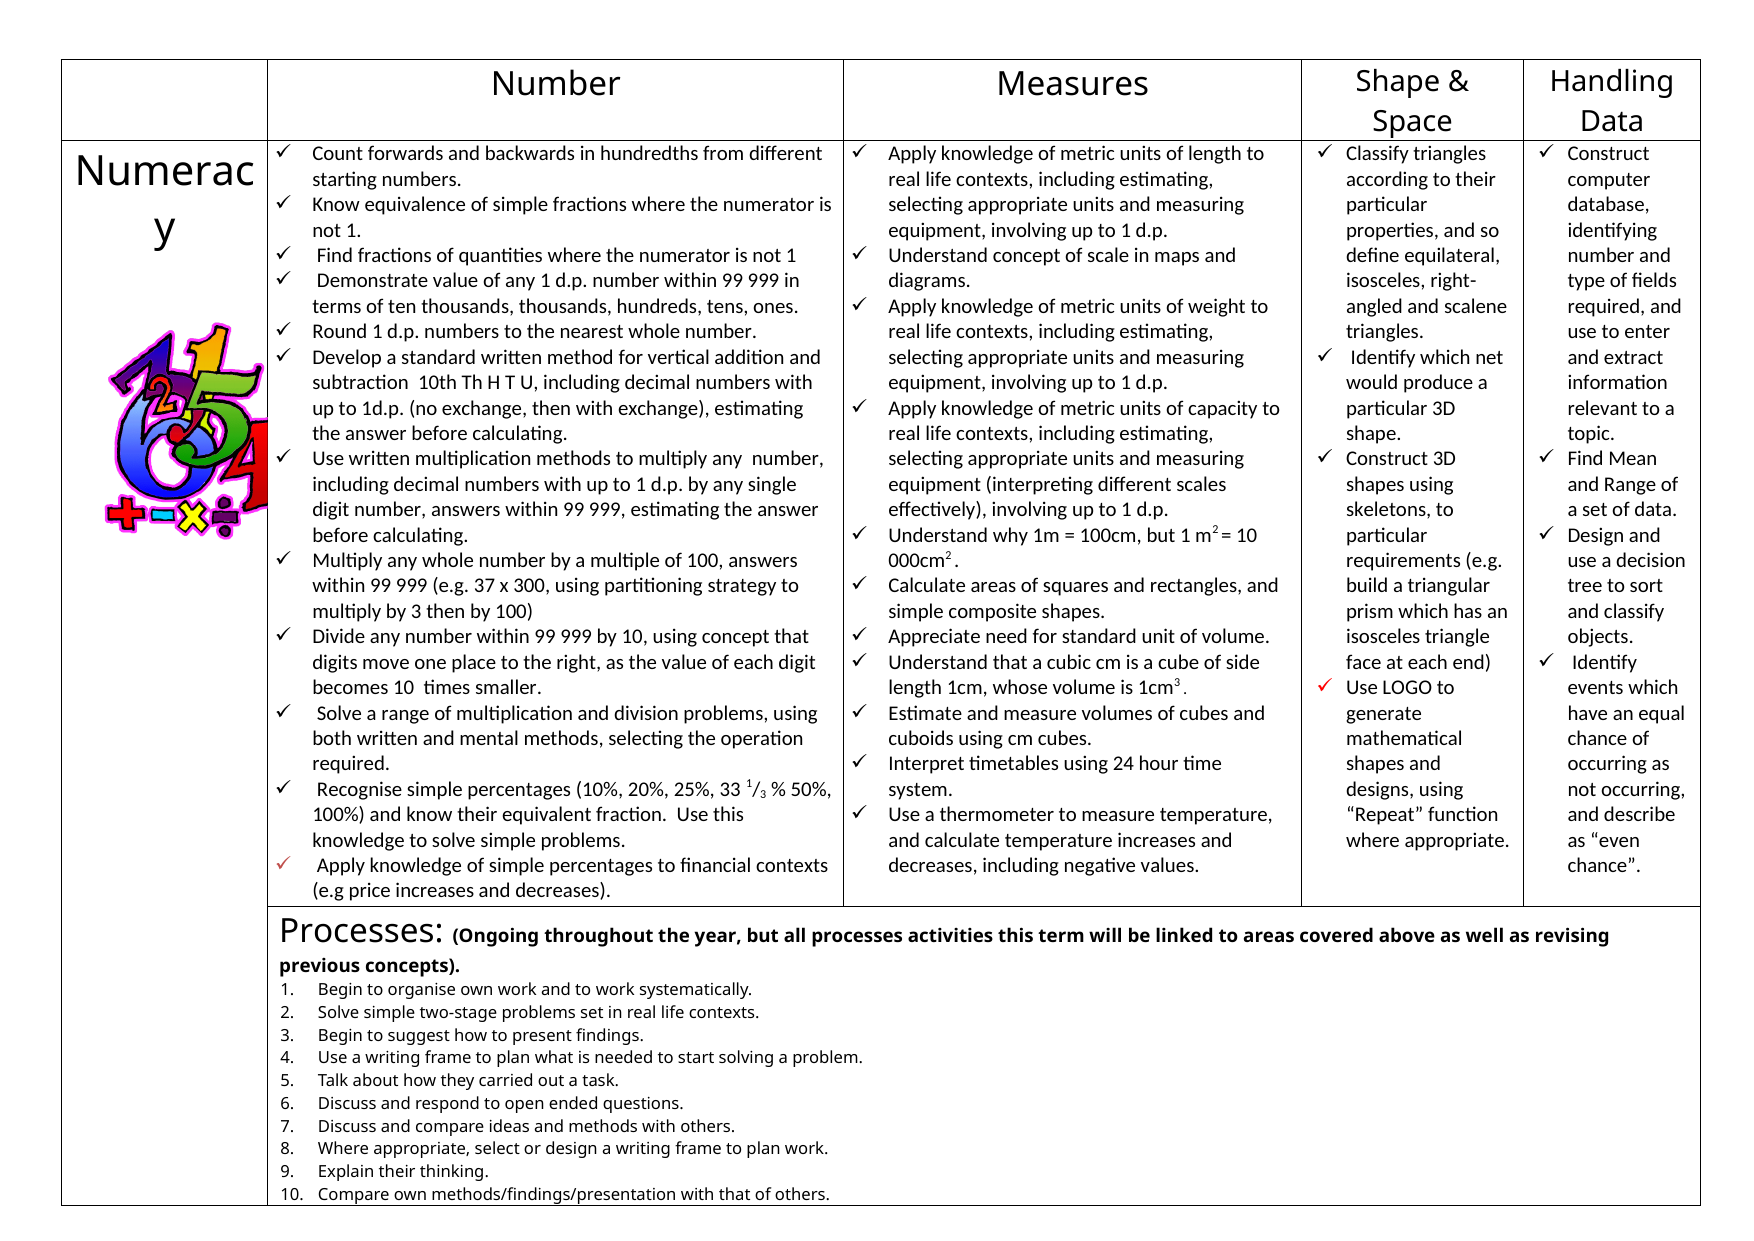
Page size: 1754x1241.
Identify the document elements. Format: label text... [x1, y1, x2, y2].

table_header Number [268, 60, 843, 139]
picture [72, 310, 268, 555]
table_cell Construct computer database, identifying number and type of fields required, and use to enter and extract information relevant to a topic. Find Mean and Range of a set of data. Design and use a decision tree to sort and classify objects. Identify events which have an equal chance of occurring as not occurring, and describe as “even chance”. [1524, 141, 1700, 906]
table_header Measures [844, 60, 1301, 139]
table_cell Apply knowledge of metric units of length to real life contexts, including estimating, selecting appropriate units and measuring equipment, involving up to 1 d.p. Understand concept of scale in maps and diagrams. Apply knowledge of metric units of weight to real life contexts, including estimating, selecting appropriate units and measuring equipment, involving up to 1 d.p. Apply knowledge of metric units of capacity to real life contexts, including estimating, selecting appropriate units and measuring equipment (interpreting different scales effectively), involving up to 1 d.p. Understand why 1m = 100cm, but 1 m2 = 10 000cm2 . Calculate areas of squares and rectangles, and simple composite shapes. Appreciate need for standard unit of volume. Understand that a cubic cm is a cube of side length 1cm, whose volume is 1cm3 . Estimate and measure volumes of cubes and cuboids using cm cubes. Interpret timetables using 24 hour time system. Use a thermometer to measure temperature, and calculate temperature increases and decreases, including negative values. [844, 141, 1301, 906]
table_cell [268, 907, 1700, 1205]
table_cell Count forwards and backwards in hundredths from different starting numbers. Know equivalence of simple fractions where the numerator is not 1. Find fractions of quantities where the numerator is not 1 Demonstrate value of any 1 d.p. number within 99 999 in terms of ten thousands, thousands, hundreds, tens, ones. Round 1 d.p. numbers to the nearest whole number. Develop a standard written method for vertical addition and subtraction 10th Th H T U, including decimal numbers with up to 1d.p. (no exchange, then with exchange), estimating the answer before calculating. Use written multiplication methods to multiply any number, including decimal numbers with up to 1 d.p. by any single digit number, answers within 99 999, estimating the answer before calculating. Multiply any whole number by a multiple of 100, answers within 99 999 (e.g. 37 x 300, using partitioning strategy to multiply by 3 then by 100) Divide any number within 99 999 by 10, using concept that digits move one place to the right, as the value of each digit becomes 10 times smaller. Solve a range of multiplication and division problems, using both written and mental methods, selecting the operation required. Recognise simple percentages (10%, 20%, 25%, 33 1/3 % 50%, 100%) and know their equivalent fraction. Use this knowledge to solve simple problems. Apply knowledge of simple percentages to financial contexts (e.g price increases and decreases). [268, 141, 843, 906]
table_cell Classify triangles according to their particular properties, and so define equilateral, isosceles, right-angled and scalene triangles. Identify which net would produce a particular 3D shape. Construct 3D shapes using skeletons, to particular requirements (e.g. build a triangular prism which has an isosceles triangle face at each end) Use LOGO to generate mathematical shapes and designs, using “Repeat” function where appropriate. [1302, 141, 1523, 906]
table_cell Numeracy [62, 141, 267, 1205]
table_header [62, 60, 267, 139]
table_header Handling Data [1524, 60, 1700, 139]
table_header Shape & Space [1302, 60, 1523, 139]
